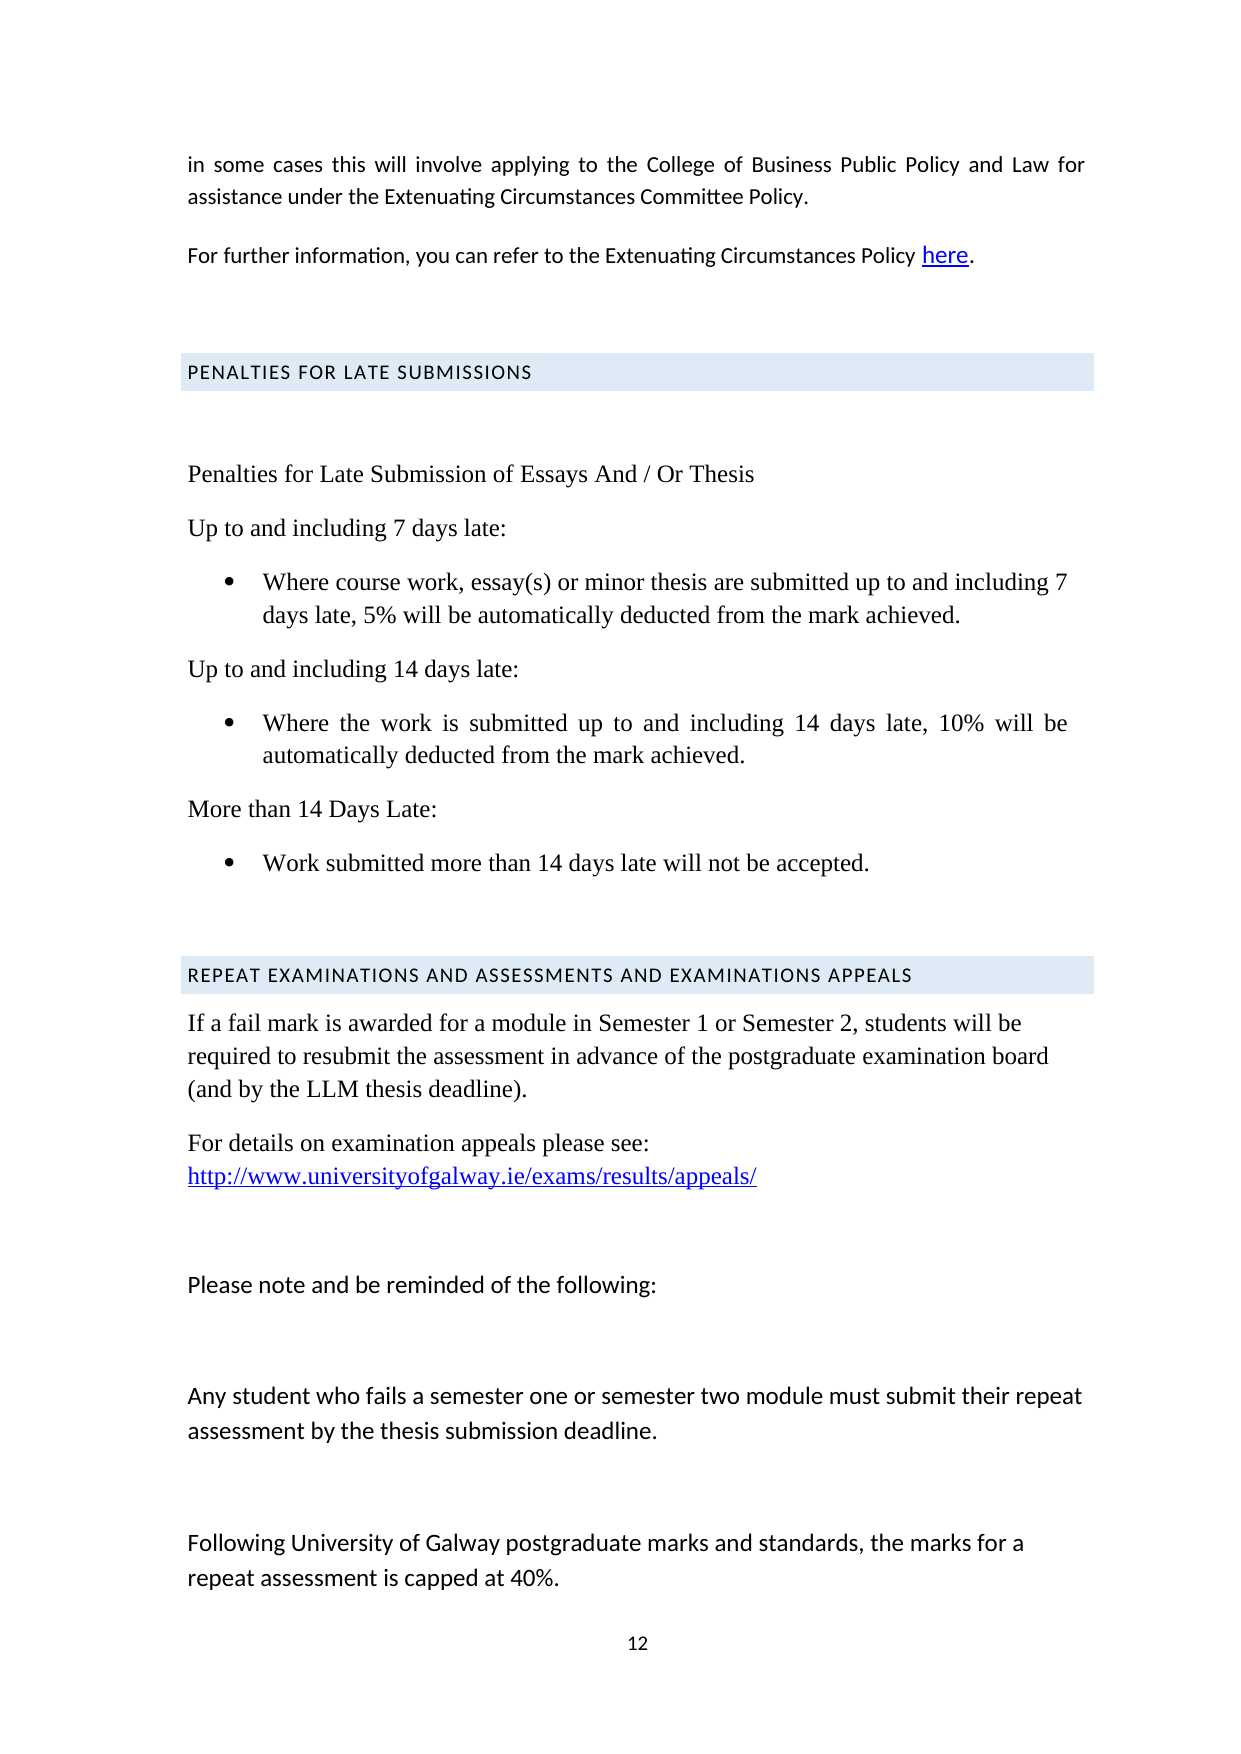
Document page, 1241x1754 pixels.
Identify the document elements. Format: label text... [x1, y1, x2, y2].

text For further information, you can refer to the Extenuating Circumstances Policy here. [187, 239, 1087, 270]
text Following University of Galway postgraduate marks and standards, the marks for a repeat assessment is capped at 40%. [187, 1527, 1087, 1593]
text Penalties for Late Submission of Essays And / Or Thesis [187, 459, 1069, 488]
subtitle Repeat examinations and assessments and Examinations Appeals [188, 962, 1087, 988]
text For details on examination appeals please see: http://www.universityofgalway.ie/exams/results/appeals/ [187, 1128, 1087, 1190]
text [187, 150, 1087, 210]
subtitle Penalties for Late SubMissions [188, 360, 1087, 385]
text Up to and including 7 days late: [187, 513, 1069, 542]
text Any student who fails a semester one or semester two module must submit their repeat assessment by the thesis submission deadline. [187, 1380, 1087, 1446]
text If a fail mark is awarded for a module in Semester 1 or Semester 2, students will be required to resubmit the assessment in advance of the postgraduate examination board (and by the LLM thesis deadline). [187, 1008, 1087, 1103]
list Where course work, essay(s) or minor thesis are submitted up to and including 7 days late, 5% will be automatically deducted from the mark achieved. [225, 567, 1069, 629]
text Up to and including 14 days late: [187, 654, 1069, 682]
text Please note and be reminded of the following: [187, 1269, 1087, 1299]
list Work submitted more than 14 days late will not be accepted. [225, 848, 1069, 877]
text More than 14 Days Late: [187, 794, 1069, 823]
list Where the work is submitted up to and including 14 days late, 10% will be automatically deducted from the mark achieved. [225, 708, 1069, 769]
